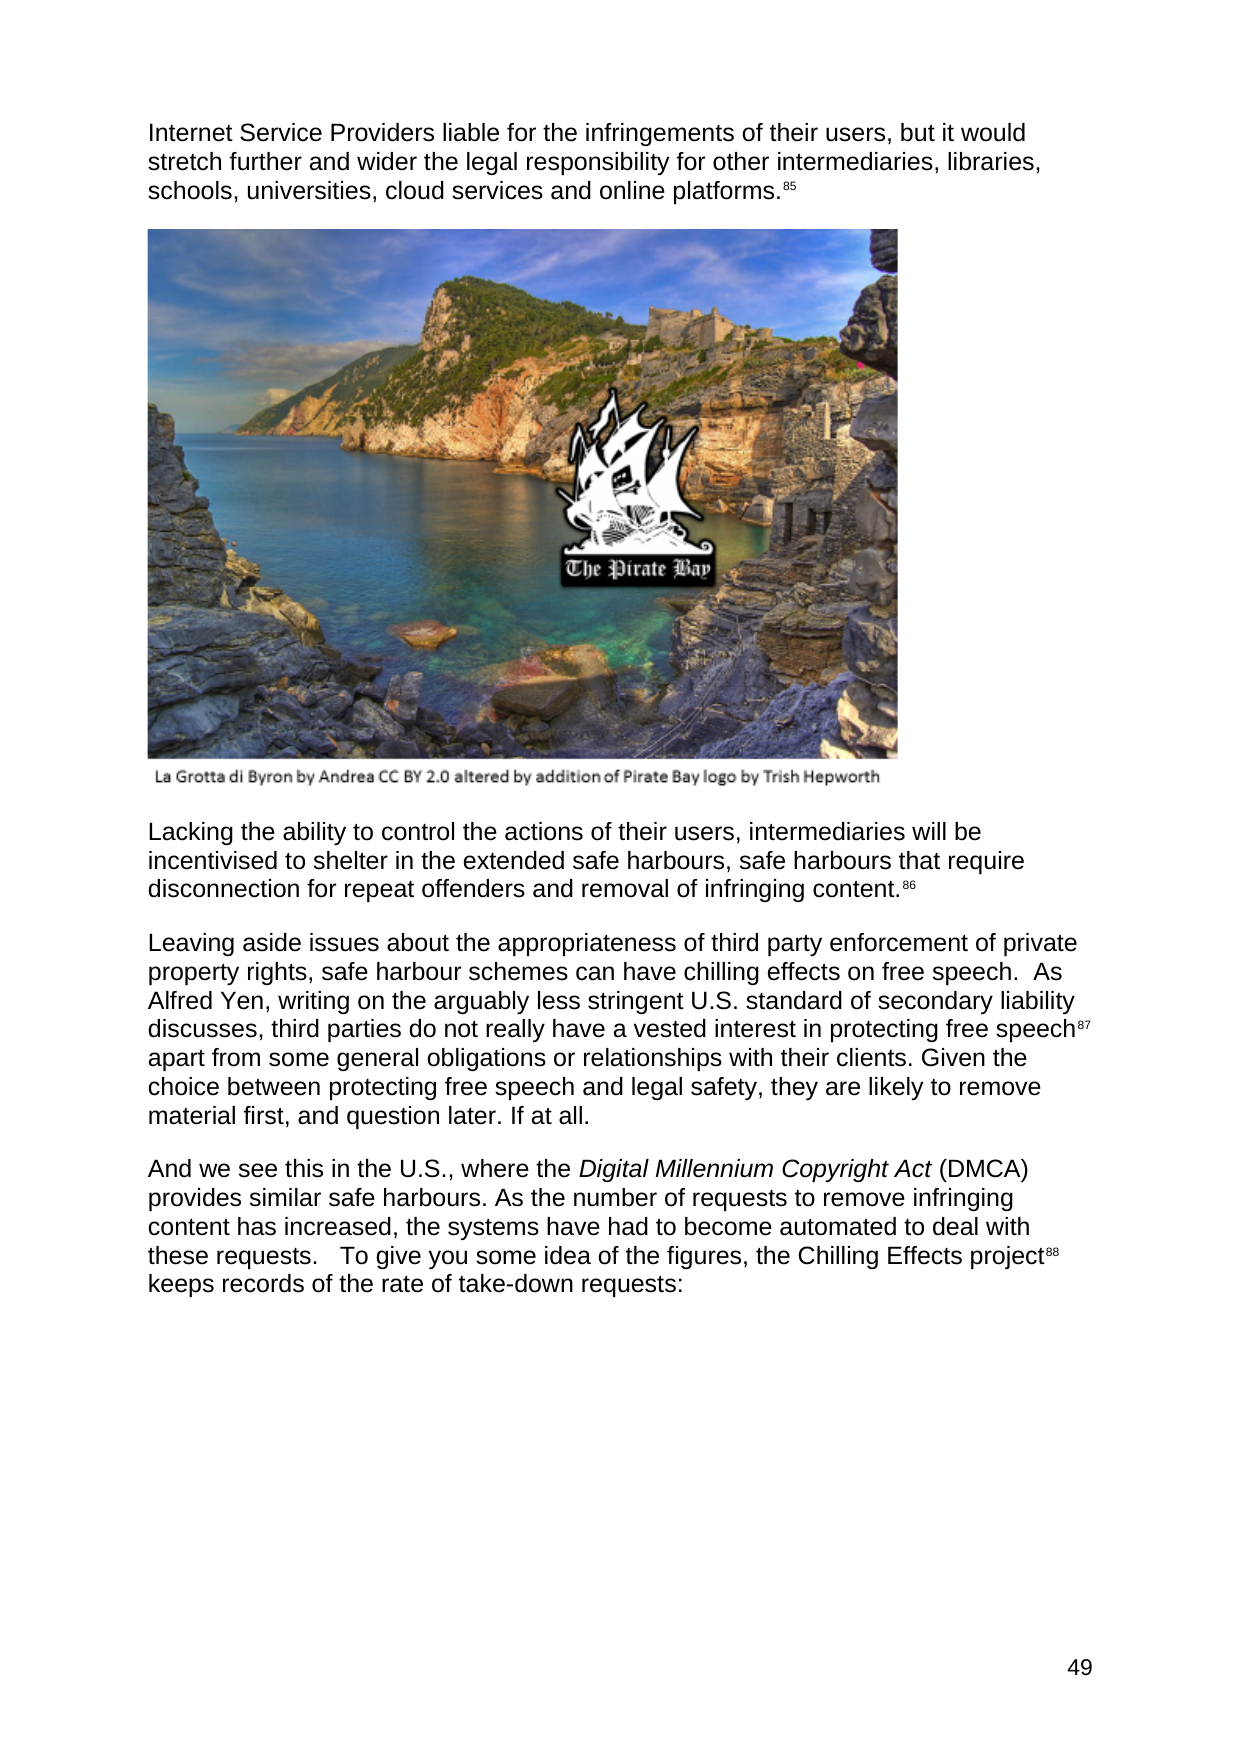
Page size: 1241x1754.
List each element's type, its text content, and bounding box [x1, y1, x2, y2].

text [148, 118, 1092, 204]
picture [147, 229, 898, 792]
text Lacking the ability to control the actions of their users, intermediaries will be incentivised to shelter in the extended safe harbours, safe harbours that require disconnection for repeat offenders and removal of infringing content. [148, 817, 1092, 903]
text Leaving aside issues about the appropriateness of third party enforcement of private property rights, safe harbour schemes can have chilling effects on free speech. As Alfred Yen, writing on the arguably less stringent U.S. standard of secondary liability discusses, third parties do not really have a vested interest in protecting free speech apart from some general obligations or relationships with their clients. Given the choice between protecting free speech and legal safety, they are likely to remove material first, and question later. If at all. [148, 928, 1092, 1129]
text And we see this in the U.S., where the Digital Millennium Copyright Act (DMCA) provides similar safe harbours. As the number of requests to remove infringing content has increased, the systems have had to become automated to deal with these requests. To give you some idea of the figures, the Chilling Effects project keeps records of the rate of take-down requests: [148, 1154, 1092, 1298]
